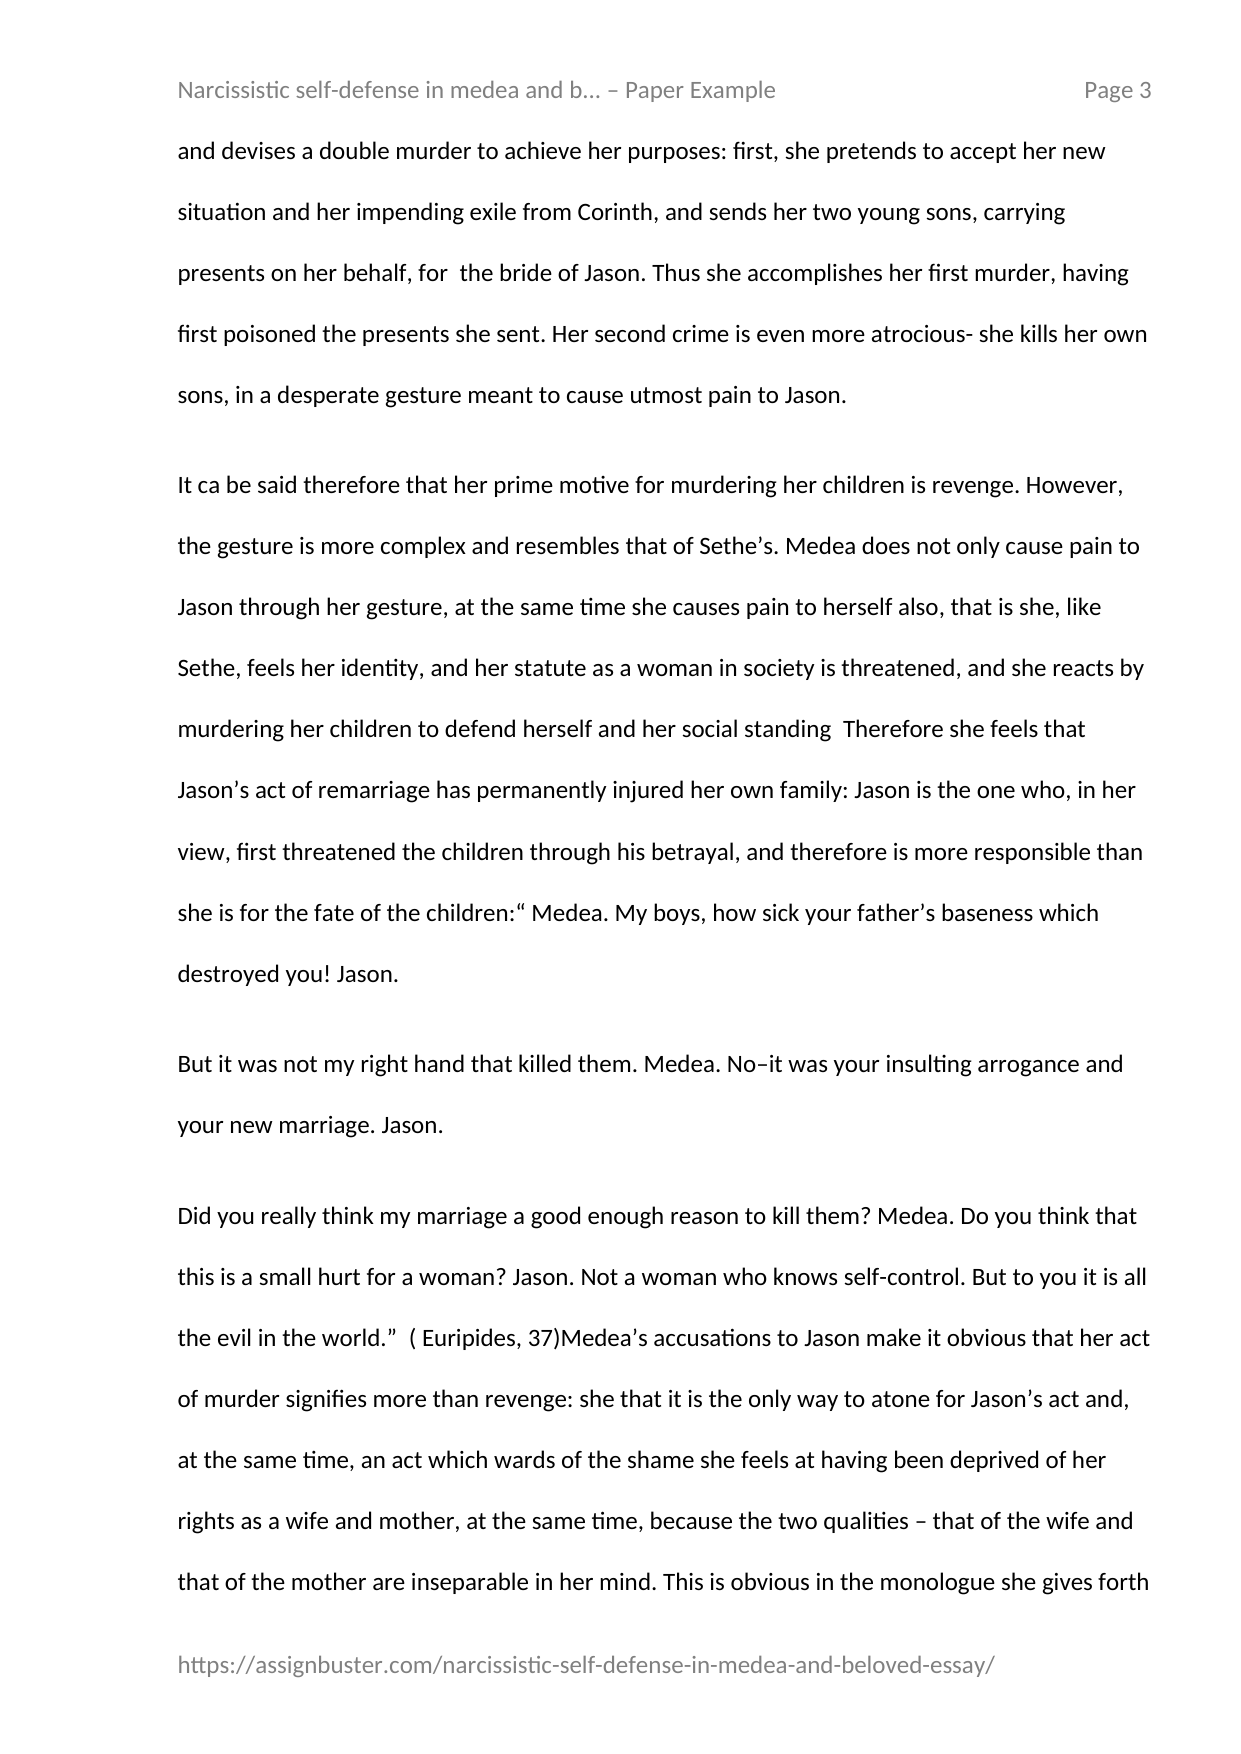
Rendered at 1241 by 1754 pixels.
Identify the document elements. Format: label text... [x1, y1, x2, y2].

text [177, 135, 1152, 409]
text But it was not my right hand that killed them. Medea. No–it was your insulting arrogance and your new marriage. Jason. [177, 1048, 1152, 1140]
text It ca be said therefore that her prime motive for murdering her children is revenge. However, the gesture is more complex and resembles that of Sethe’s. Medea does not only cause pain to Jason through her gesture, at the same time she causes pain to herself also, that is she, like Sethe, feels her identity, and her statute as a woman in society is threatened, and she reacts by murdering her children to defend herself and her social standing Therefore she feels that Jason’s act of remarriage has permanently injured her own family: Jason is the one who, in her view, first threatened the children through his betrayal, and therefore is more responsible than she is for the fate of the children:“ Medea. My boys, how sick your father’s baseness which destroyed you! Jason. [177, 469, 1152, 988]
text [177, 1200, 1152, 1597]
